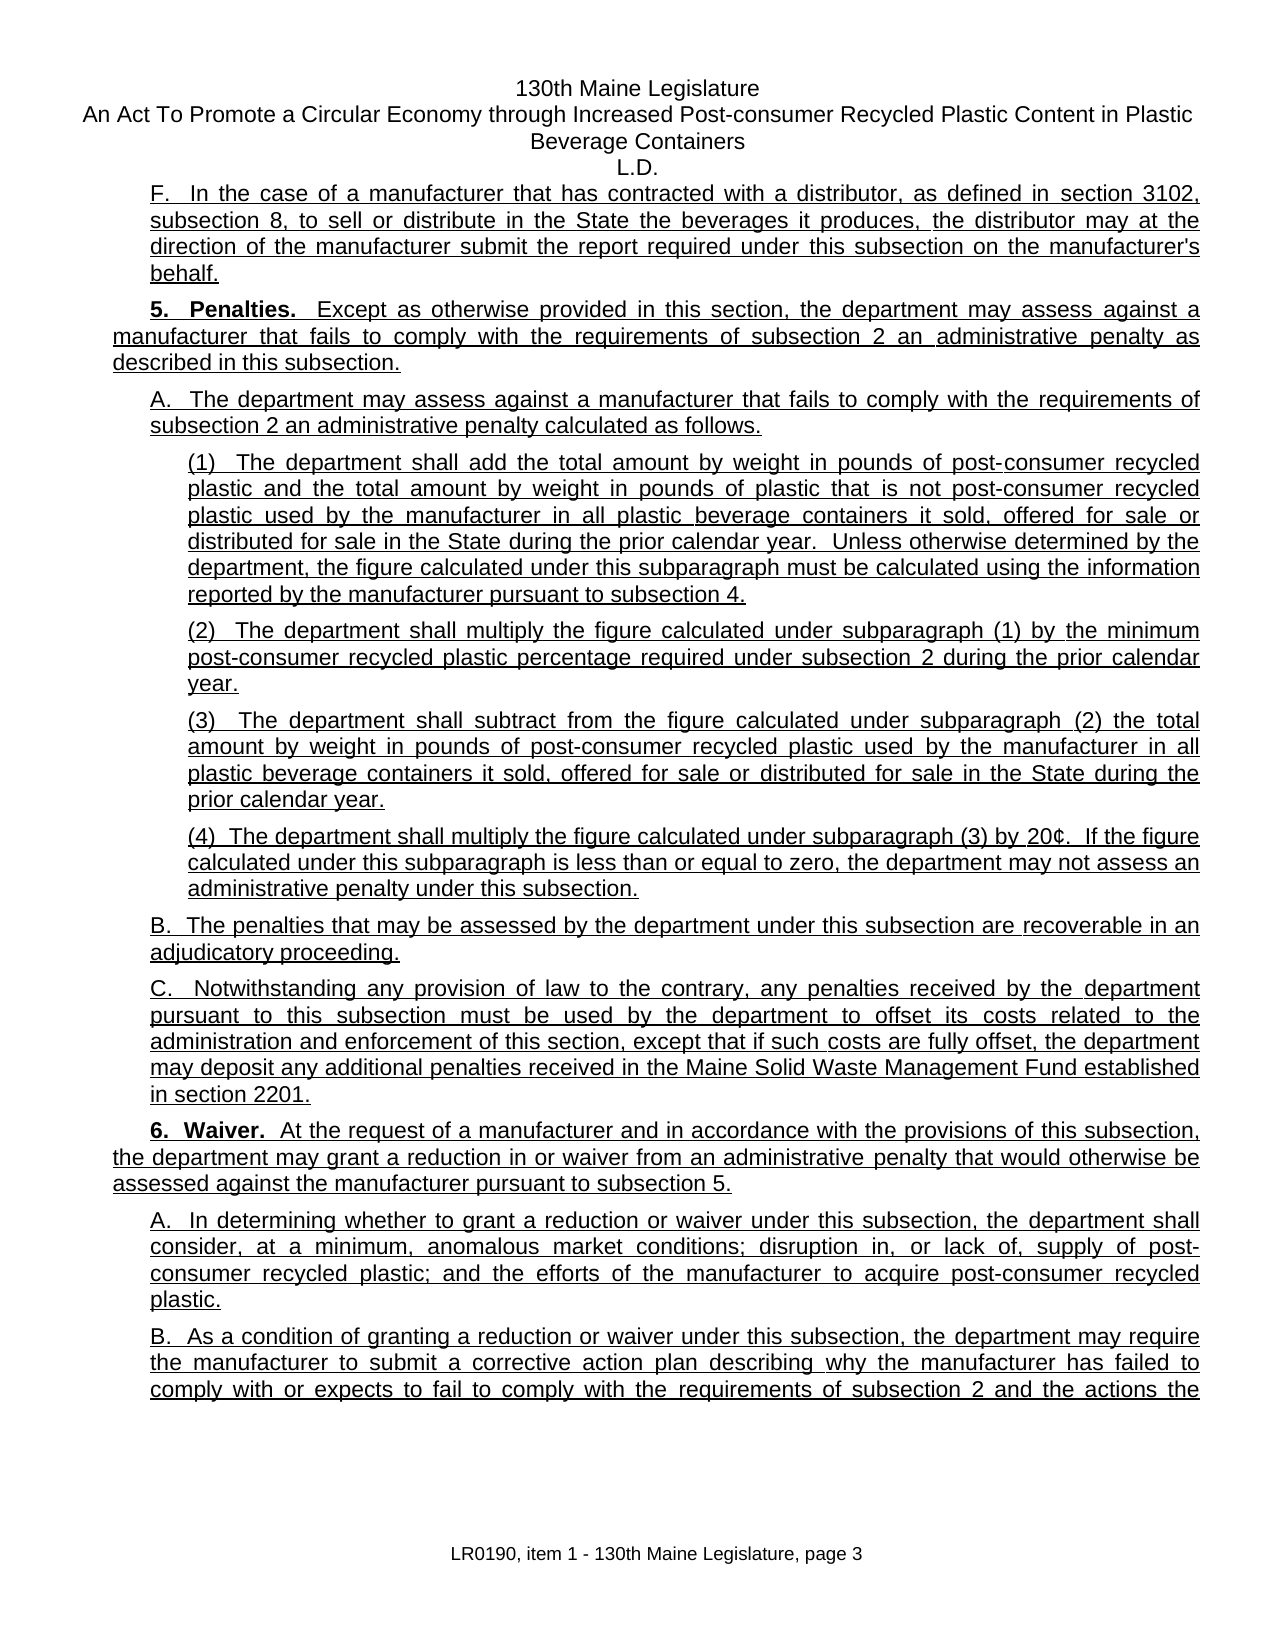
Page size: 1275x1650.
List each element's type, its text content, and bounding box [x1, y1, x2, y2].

text (4) The department shall multiply the figure calculated under subparagraph (3) by 20¢. If the figure calculated under this subparagraph is less than or equal to zero, the department may not assess an administrative penalty under this subsection. [187, 846, 1200, 872]
text A. In determining whether to grant a reduction or waiver under this subsection, the department shall consider, at a minimum, anomalous market conditions; disruption in, or lack of, supply of post-consumer recycled plastic; and the efforts of the manufacturer to acquire post-consumer recycled plastic. [150, 1231, 1200, 1256]
text F. In the case of a manufacturer that has contracted with a distributor, as defined in section 3102, subsection 8, to sell or distribute in the State the beverages it produces, the distributor may at the direction of the manufacturer submit the report required under this subsection on the manufacturer's behalf. [150, 180, 1200, 203]
text F. In the case of a manufacturer that has contracted with a distributor, as defined in section 3102, subsection 8, to sell or distribute in the State the beverages it produces, the distributor may at the direction of the manufacturer submit the report required under this subsection on the manufacturer's behalf. [150, 204, 1200, 256]
text (3) The department shall subtract from the figure calculated under subparagraph (2) the total amount by weight in pounds of post-consumer recycled plastic used by the manufacturer in all plastic beverage containers it sold, offered for sale or distributed for sale in the State during the prior calendar year. [187, 757, 1200, 782]
text A. The department may assess against a manufacturer that fails to comply with the requirements of subsection 2 an administrative penalty calculated as follows. [150, 386, 1200, 409]
text A. In determining whether to grant a reduction or waiver under this subsection, the department shall consider, at a minimum, anomalous market conditions; disruption in, or lack of, supply of post-consumer recycled plastic; and the efforts of the manufacturer to acquire post-consumer recycled plastic. [150, 1284, 1200, 1312]
text A. The department may assess against a manufacturer that fails to comply with the requirements of subsection 2 an administrative penalty calculated as follows. [150, 410, 1200, 438]
text C. Notwithstanding any provision of law to the contrary, any penalties received by the department pursuant to this subsection must be used by the department to offset its costs related to the administration and enforcement of this section, except that if such costs are fully offset, the department may deposit any additional penalties received in the Maine Solid Waste Management Fund established in section 2201. [150, 1078, 1200, 1107]
text A. In determining whether to grant a reduction or waiver under this subsection, the department shall consider, at a minimum, anomalous market conditions; disruption in, or lack of, supply of post-consumer recycled plastic; and the efforts of the manufacturer to acquire post-consumer recycled plastic. [150, 1207, 1200, 1230]
text 6. Waiver. At the request of a manufacturer and in accordance with the provisions of this subsection, the department may grant a reduction in or waiver from an administrative penalty that would otherwise be assessed against the manufacturer pursuant to subsection 5. [112, 1117, 1200, 1167]
text B. The penalties that may be assessed by the department under this subsection are recoverable in an adjudicatory proceeding. [150, 912, 1200, 935]
text (4) The department shall multiply the figure calculated under subparagraph (3) by 20¢. If the figure calculated under this subparagraph is less than or equal to zero, the department may not assess an administrative penalty under this subsection. [187, 823, 1200, 845]
text (2) The department shall multiply the figure calculated under subparagraph (1) by the minimum post-consumer recycled plastic percentage required under subsection 2 during the prior calendar year. [187, 667, 1200, 696]
text 5. Penalties. Except as otherwise provided in this section, the department may assess against a manufacturer that fails to comply with the requirements of subsection 2 an administrative penalty as described in this subsection. [112, 296, 1200, 375]
text (4) The department shall multiply the figure calculated under subparagraph (3) by 20¢. If the figure calculated under this subparagraph is less than or equal to zero, the department may not assess an administrative penalty under this subsection. [187, 873, 1200, 902]
text (2) The department shall multiply the figure calculated under subparagraph (1) by the minimum post-consumer recycled plastic percentage required under subsection 2 during the prior calendar year. [187, 641, 1200, 666]
text C. Notwithstanding any provision of law to the contrary, any penalties received by the department pursuant to this subsection must be used by the department to offset its costs related to the administration and enforcement of this section, except that if such costs are fully offset, the department may deposit any additional penalties received in the Maine Solid Waste Management Fund established in section 2201. [150, 975, 1200, 1024]
text C. Notwithstanding any provision of law to the contrary, any penalties received by the department pursuant to this subsection must be used by the department to offset its costs related to the administration and enforcement of this section, except that if such costs are fully offset, the department may deposit any additional penalties received in the Maine Solid Waste Management Fund established in section 2201. [150, 1052, 1200, 1077]
text (3) The department shall subtract from the figure calculated under subparagraph (2) the total amount by weight in pounds of post-consumer recycled plastic used by the manufacturer in all plastic beverage containers it sold, offered for sale or distributed for sale in the State during the prior calendar year. [187, 707, 1200, 756]
text A. In determining whether to grant a reduction or waiver under this subsection, the department shall consider, at a minimum, anomalous market conditions; disruption in, or lack of, supply of post-consumer recycled plastic; and the efforts of the manufacturer to acquire post-consumer recycled plastic. [150, 1257, 1200, 1283]
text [150, 1373, 1200, 1398]
text C. Notwithstanding any provision of law to the contrary, any penalties received by the department pursuant to this subsection must be used by the department to offset its costs related to the administration and enforcement of this section, except that if such costs are fully offset, the department may deposit any additional penalties received in the Maine Solid Waste Management Fund established in section 2201. [150, 1026, 1200, 1051]
text (3) The department shall subtract from the figure calculated under subparagraph (2) the total amount by weight in pounds of post-consumer recycled plastic used by the manufacturer in all plastic beverage containers it sold, offered for sale or distributed for sale in the State during the prior calendar year. [187, 783, 1200, 812]
text F. In the case of a manufacturer that has contracted with a distributor, as defined in section 3102, subsection 8, to sell or distribute in the State the beverages it produces, the distributor may at the direction of the manufacturer submit the report required under this subsection on the manufacturer's behalf. [150, 257, 1200, 286]
text 6. Waiver. At the request of a manufacturer and in accordance with the provisions of this subsection, the department may grant a reduction in or waiver from an administrative penalty that would otherwise be assessed against the manufacturer pursuant to subsection 5. [112, 1168, 1200, 1197]
text B. The penalties that may be assessed by the department under this subsection are recoverable in an adjudicatory proceeding. [150, 936, 1200, 965]
text (2) The department shall multiply the figure calculated under subparagraph (1) by the minimum post-consumer recycled plastic percentage required under subsection 2 during the prior calendar year. [187, 617, 1200, 640]
